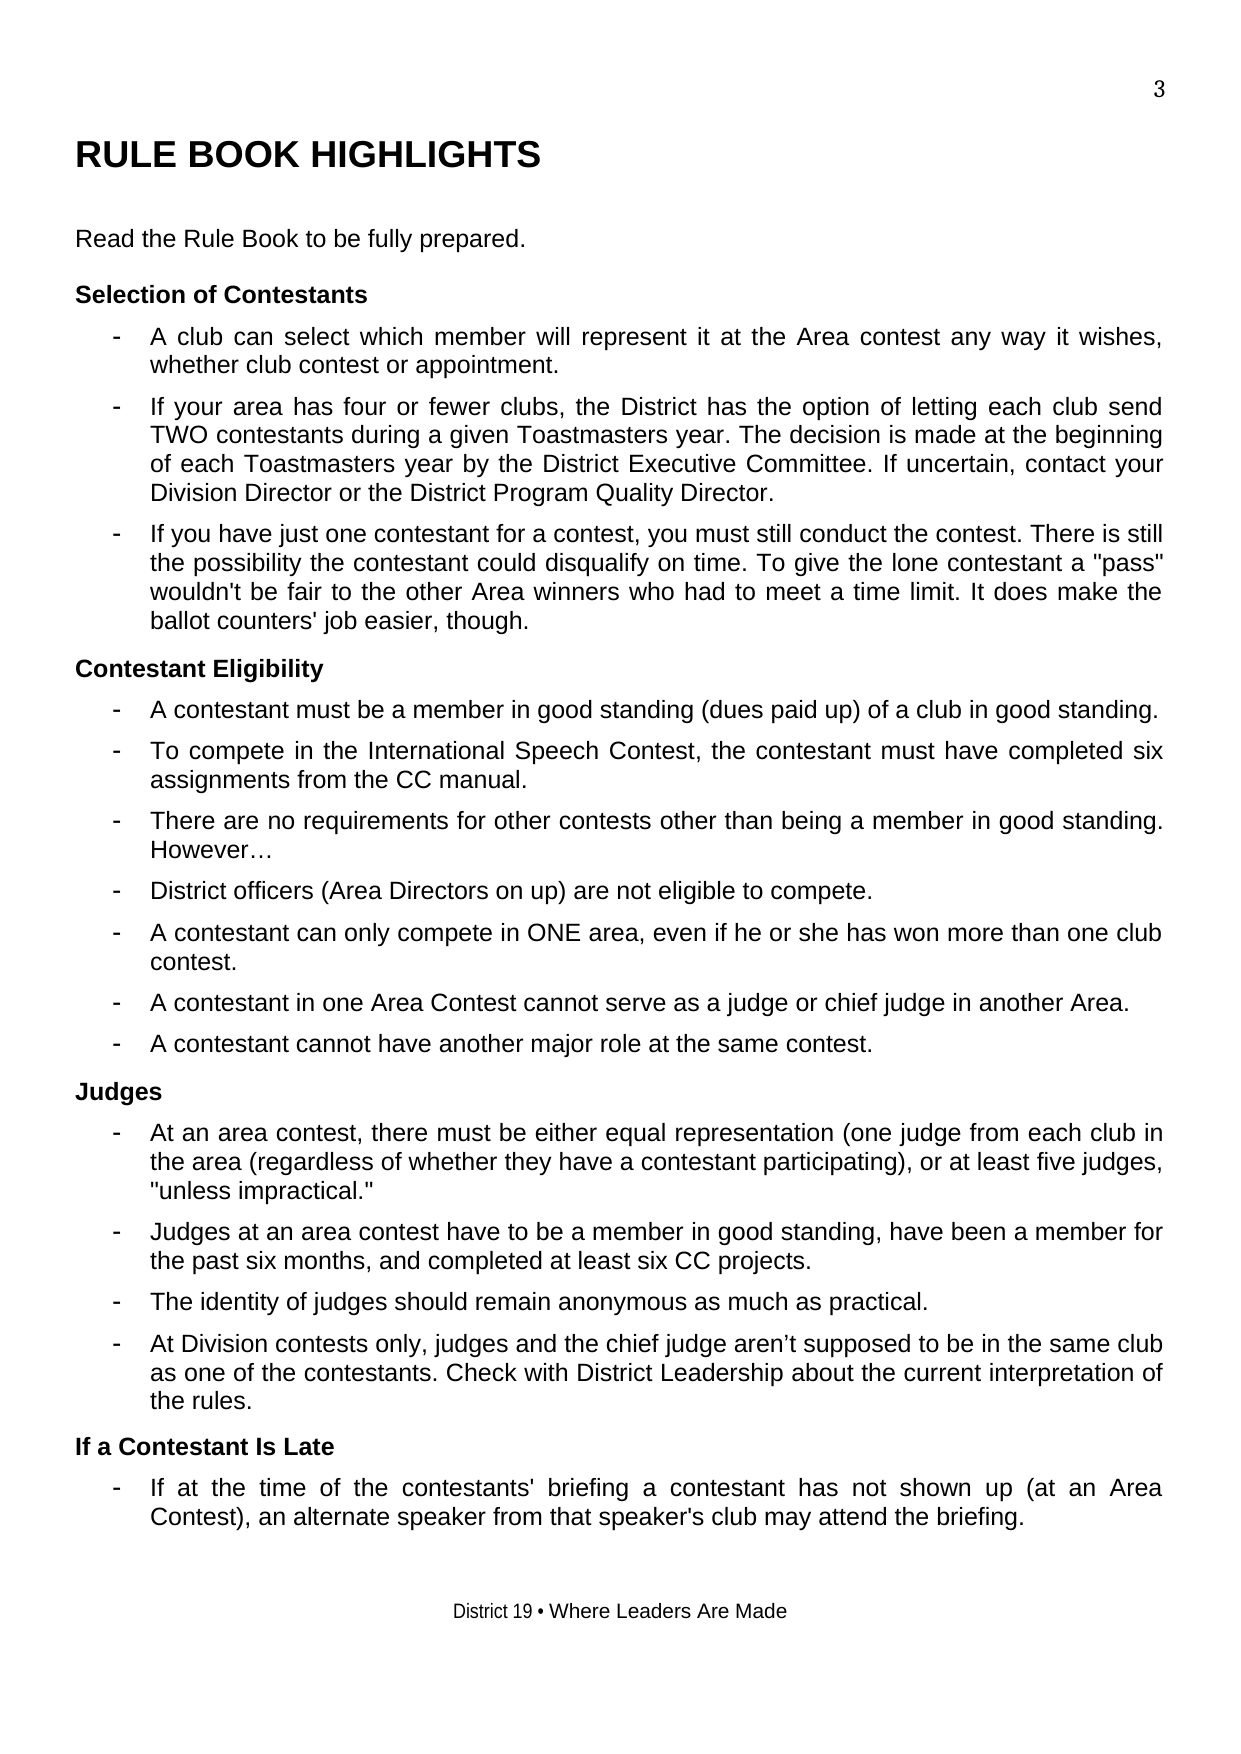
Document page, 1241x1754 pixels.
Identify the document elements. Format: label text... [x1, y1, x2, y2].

text Read the Rule Book to be fully prepared. [75, 223, 1165, 252]
text Selection of Contestants [75, 280, 1165, 309]
list At Division contests only, judges and the chief judge aren’t supposed to be in the same club as one of the contestants. Check with District Leadership about the current interpretation of the rules. [112, 1329, 1165, 1415]
list There are no requirements for other contests other than being a member in good standing. However… [112, 806, 1165, 864]
text RULE BOOK HIGHLIGHTS [75, 132, 1165, 176]
text If a Contestant Is Late [75, 1432, 1165, 1461]
list To compete in the International Speech Contest, the contestant must have completed six assignments from the CC manual. [112, 736, 1165, 794]
list The identity of judges should remain anonymous as much as practical. [112, 1287, 1165, 1316]
list If at the time of the contestants' briefing a contestant has not shown up (at an Area Contest), an alternate speaker from that speaker's club may attend the briefing. [112, 1473, 1165, 1531]
list Judges at an area contest have to be a member in good standing, have been a member for the past six months, and completed at least six CC projects. [112, 1217, 1165, 1275]
list A contestant can only compete in ONE area, even if he or she has won more than one club contest. [112, 918, 1165, 975]
list A contestant must be a member in good standing (dues paid up) of a club in good standing. [112, 695, 1165, 724]
list A contestant in one Area Contest cannot serve as a judge or chief judge in another Area. [112, 988, 1165, 1017]
list District officers (Area Directors on up) are not eligible to compete. [112, 876, 1165, 905]
list A club can select which member will represent it at the Area contest any way it wishes, whether club contest or appointment. [112, 322, 1165, 379]
list A contestant cannot have another major role at the same contest. [112, 1029, 1165, 1058]
text Contestant Eligibility [75, 653, 1165, 682]
list If you have just one contestant for a contest, you must still conduct the contest. There is still the possibility the contestant could disqualify on time. To give the lone contestant a "pass" wouldn't be fair to the other Area winners who had to meet a time limit. It does make the ballot counters' job easier, though. [112, 519, 1165, 634]
list At an area contest, there must be either equal representation (one judge from each club in the area (regardless of whether they have a contestant participating), or at least five judges, "unless impractical." [112, 1118, 1165, 1205]
list If your area has four or fewer clubs, the District has the option of letting each club send TWO contestants during a given Toastmasters year. The decision is made at the beginning of each Toastmasters year by the District Executive Committee. If uncertain, contact your Division Director or the District Program Quality Director. [112, 392, 1165, 507]
text Judges [75, 1077, 1165, 1106]
